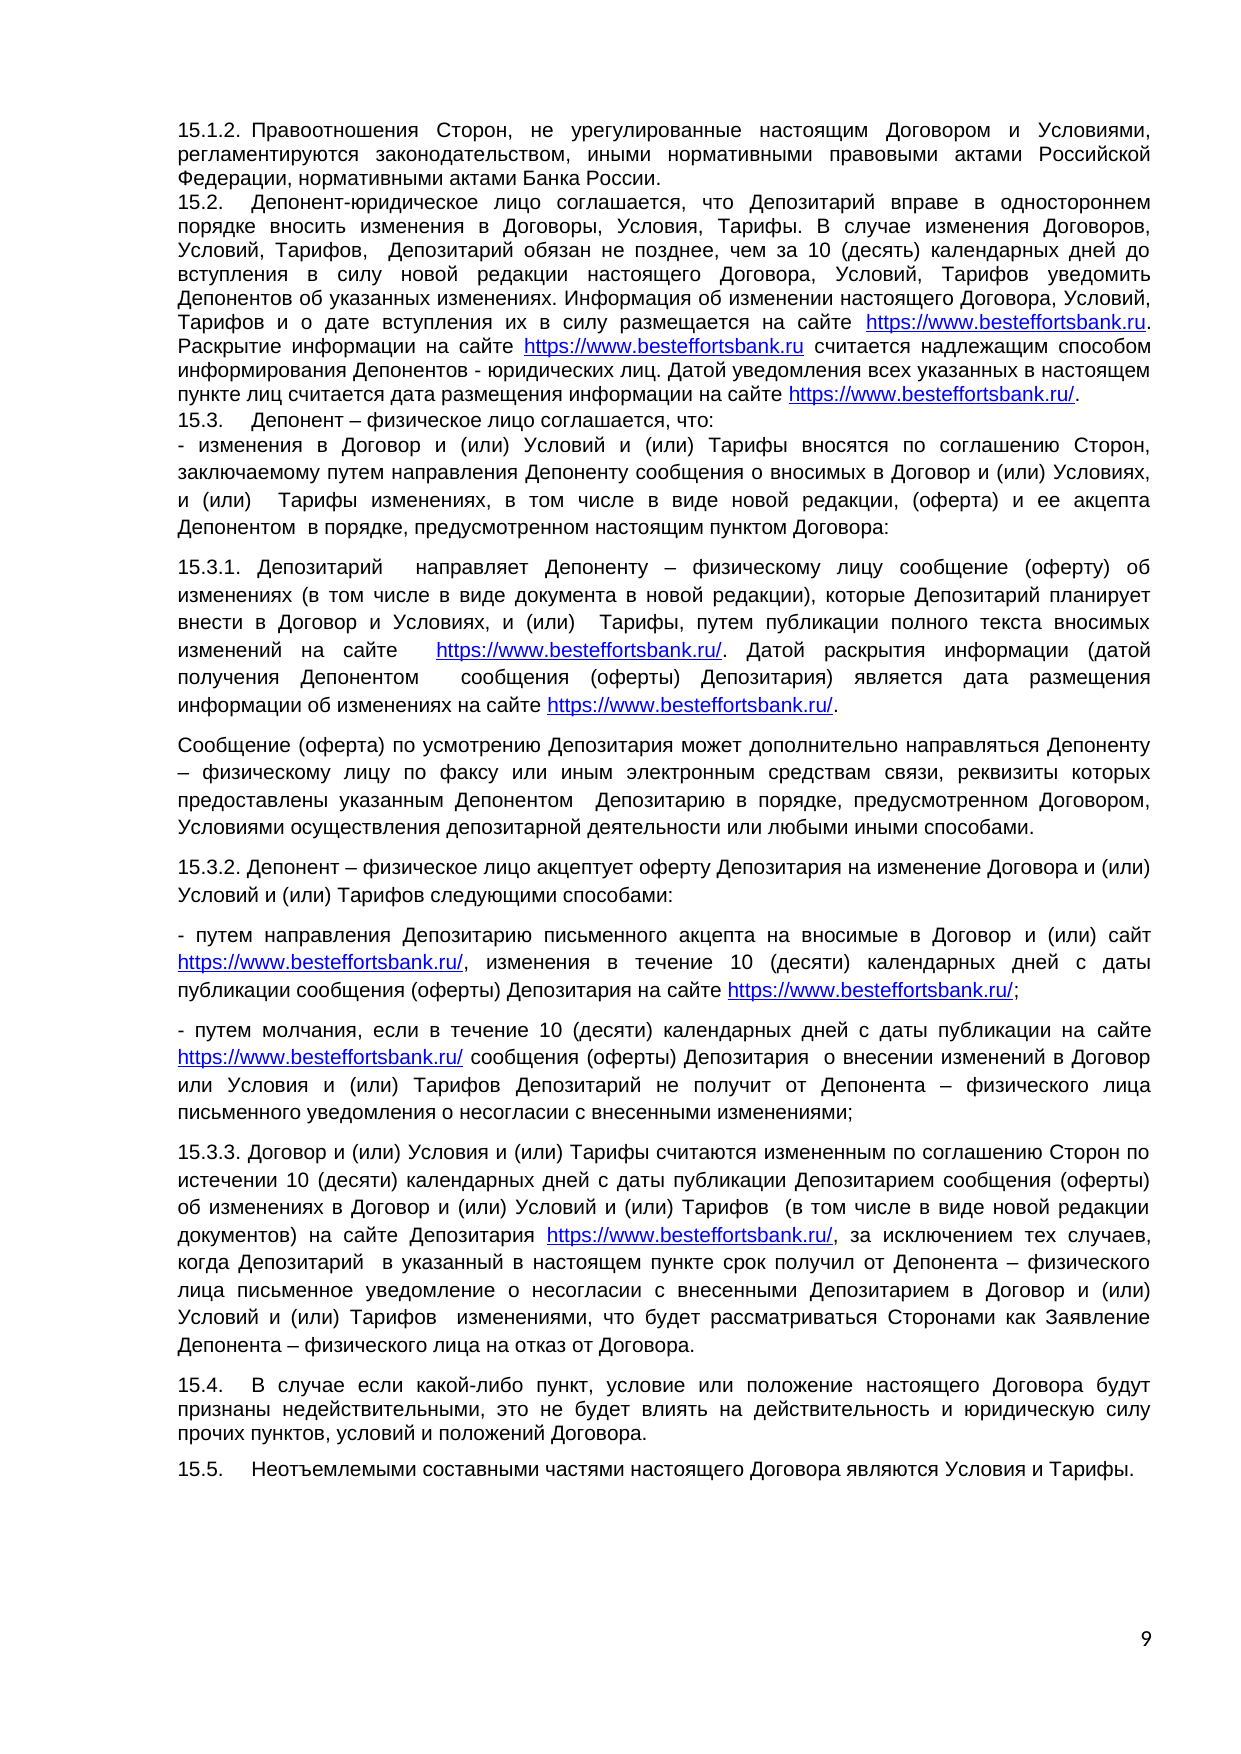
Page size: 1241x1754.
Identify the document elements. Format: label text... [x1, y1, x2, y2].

list Правоотношения Сторон, не урегулированные настоящим Договором и Условиями, регламентируются законодательством, иными нормативными правовыми актами Российской Федерации, нормативными актами Банка России. [177, 118, 1152, 190]
text - изменения в Договор и (или) Условий и (или) Тарифы вносятся по соглашению Сторон, заключаемому путем направления Депоненту сообщения о вносимых в Договор и (или) Условиях, и (или) Тарифы изменениях, в том числе в виде новой редакции, (оферта) и ее акцепта Депонентом в порядке, предусмотренном настоящим пунктом Договора: [177, 433, 1152, 539]
list Депонент – физическое лицо соглашается, что: [177, 406, 1152, 433]
list Неотъемлемыми составными частями настоящего Договора являются Условия и Тарифы. [177, 1457, 1152, 1481]
text 15.3.3. Договор и (или) Условия и (или) Тарифы считаются измененным по соглашению Сторон по истечении 10 (десяти) календарных дней с даты публикации Депозитарием сообщения (оферты) об изменениях в Договор и (или) Условий и (или) Тарифов (в том числе в виде новой редакции документов) на сайте Депозитария https://www.besteffortsbank.ru/, за исключением тех случаев, когда Депозитарий в указанный в настоящем пункте срок получил от Депонента – физического лица письменное уведомление о несогласии с внесенными Депозитарием в Договор и (или) Условий и (или) Тарифов изменениями, что будет рассматриваться Сторонами как Заявление Депонента – физического лица на отказ от Договора. [177, 1140, 1152, 1357]
text 15.3.2. Депонент – физическое лицо акцептует оферту Депозитария на изменение Договора и (или) Условий и (или) Тарифов следующими способами: [177, 855, 1152, 907]
text - путем направления Депозитарию письменного акцепта на вносимые в Договор и (или) cайт https://www.besteffortsbank.ru/, изменения в течение 10 (десяти) календарных дней с даты публикации сообщения (оферты) Депозитария на сайте https://www.besteffortsbank.ru/; [177, 923, 1152, 1002]
list Депонент-юридическое лицо соглашается, что Депозитарий вправе в одностороннем порядке вносить изменения в Договоры, Условия, Тарифы. В случае изменения Договоров, Условий, Тарифов, Депозитарий обязан не позднее, чем за 10 (десять) календарных дней до вступления в силу новой редакции настоящего Договора, Условий, Тарифов уведомить Депонентов об указанных изменениях. Информация об изменении настоящего Договора, Условий, Тарифов и о дате вступления их в силу размещается на сайте https://www.besteffortsbank.ru. Раскрытие информации на сайте https://www.besteffortsbank.ru считается надлежащим способом информирования Депонентов - юридических лиц. Датой уведомления всех указанных в настоящем пункте лиц считается дата размещения информации на сайте https://www.besteffortsbank.ru/. [177, 190, 1152, 406]
text - путем молчания, если в течение 10 (десяти) календарных дней с даты публикации на сайте https://www.besteffortsbank.ru/ сообщения (оферты) Депозитария о внесении изменений в Договор или Условия и (или) Тарифов Депозитарий не получит от Депонента – физического лица письменного уведомления о несогласии с внесенными изменениями; [177, 1018, 1152, 1124]
text Сообщение (оферта) по усмотрению Депозитария может дополнительно направляться Депоненту – физическому лицу по факсу или иным электронным средствам связи, реквизиты которых предоставлены указанным Депонентом Депозитарию в порядке, предусмотренном Договором, Условиями осуществления депозитарной деятельности или любыми иными способами. [177, 733, 1152, 839]
list В случае если какой-либо пункт, условие или положение настоящего Договора будут признаны недействительными, это не будет влиять на действительность и юридическую силу прочих пунктов, условий и положений Договора. [177, 1373, 1152, 1444]
text 15.3.1. Депозитарий направляет Депоненту – физическому лицу сообщение (оферту) об изменениях (в том числе в виде документа в новой редакции), которые Депозитарий планирует внести в Договор и Условиях, и (или) Тарифы, путем публикации полного текста вносимых изменений на сайте https://www.besteffortsbank.ru/. Датой раскрытия информации (датой получения Депонентом сообщения (оферты) Депозитария) является дата размещения информации об изменениях на сайте https://www.besteffortsbank.ru/. [177, 555, 1152, 717]
